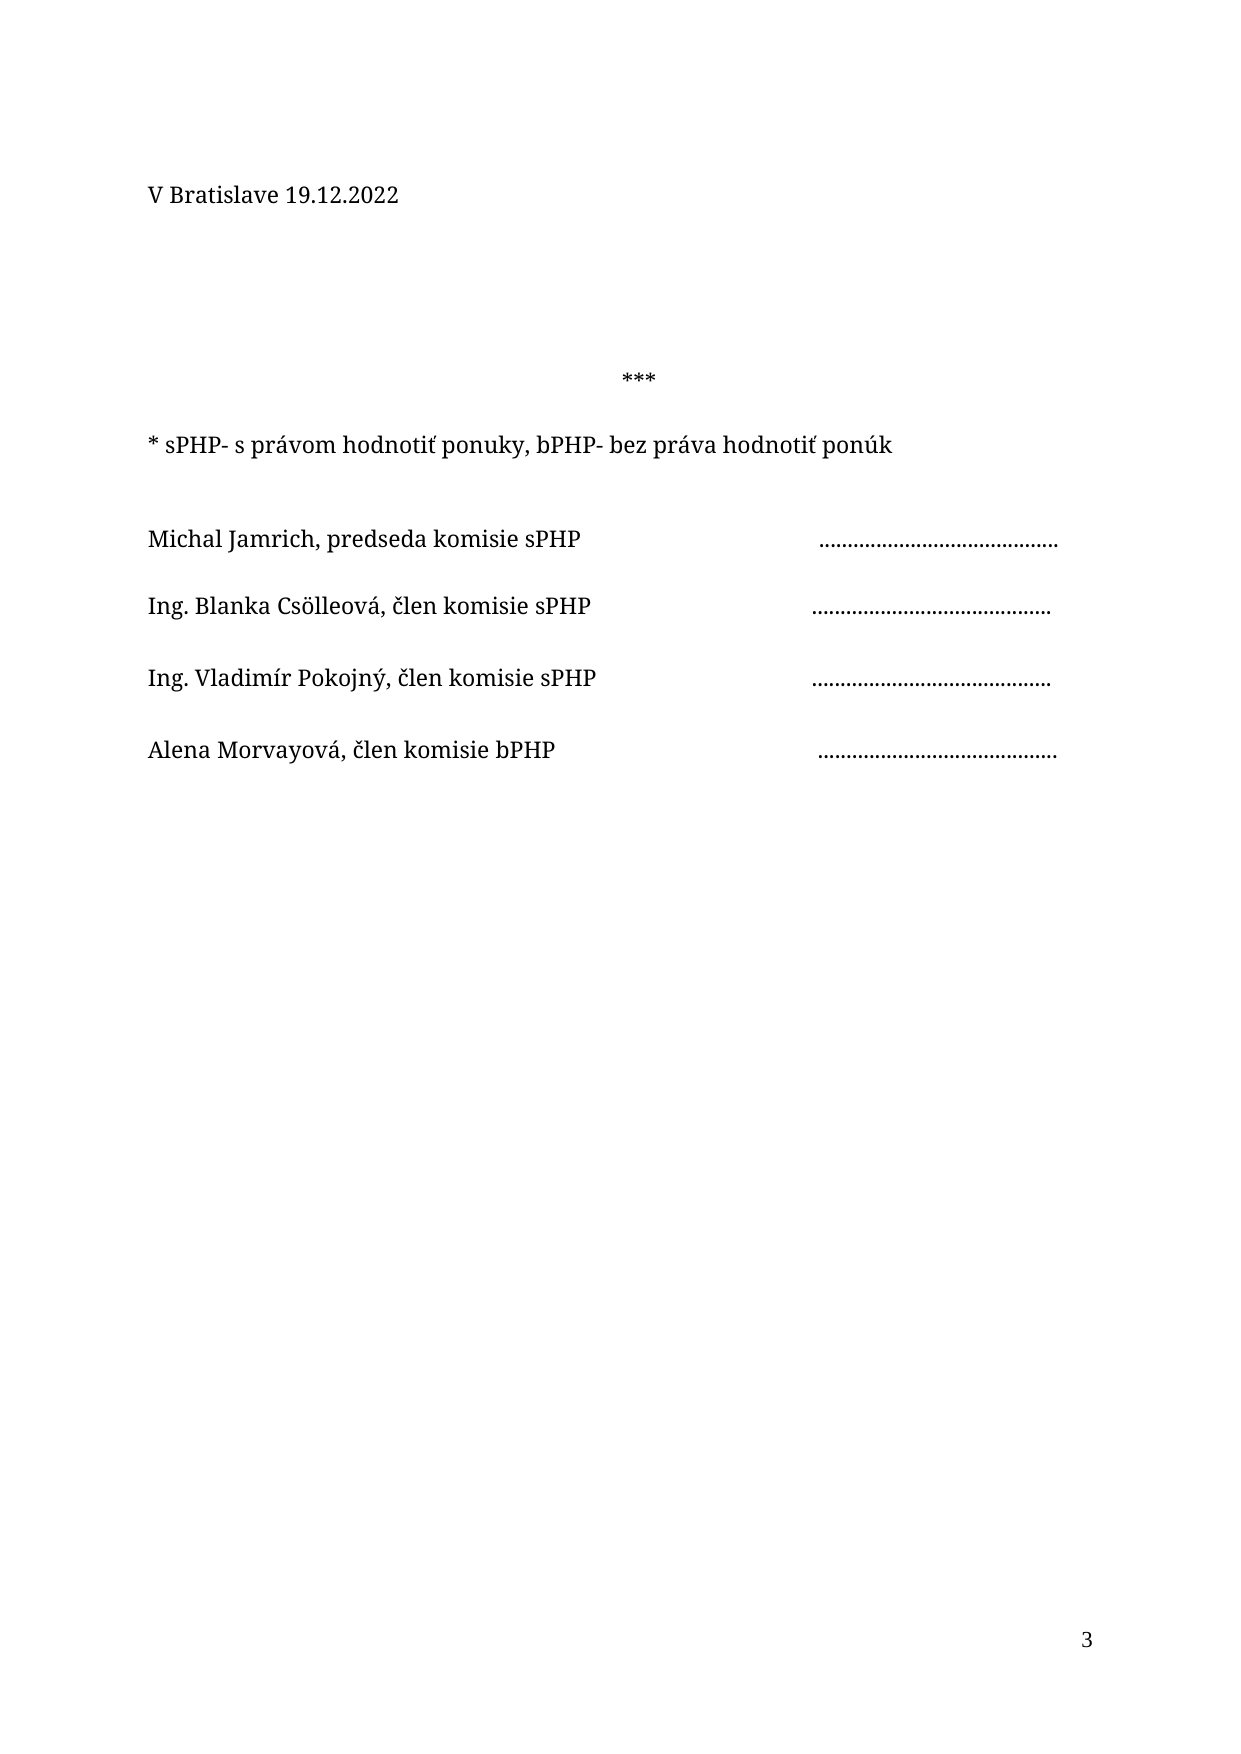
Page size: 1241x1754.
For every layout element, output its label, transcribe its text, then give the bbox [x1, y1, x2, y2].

text V Bratislave 19.12.2022 [148, 179, 1093, 210]
text Ing. Blanka Csölleová, člen komisie sPHP .......................................... [148, 590, 1093, 621]
text Alena Morvayová, člen komisie bPHP .......................................... [148, 733, 1093, 765]
text Michal Jamrich, predseda komisie sPHP .......................................... [148, 523, 1093, 554]
text * sPHP- s právom hodnotiť ponuky, bPHP- bez práva hodnotiť ponúk [148, 429, 1093, 460]
text Ing. Vladimír Pokojný, člen komisie sPHP .......................................... [148, 662, 1093, 693]
text *** [148, 366, 1093, 398]
